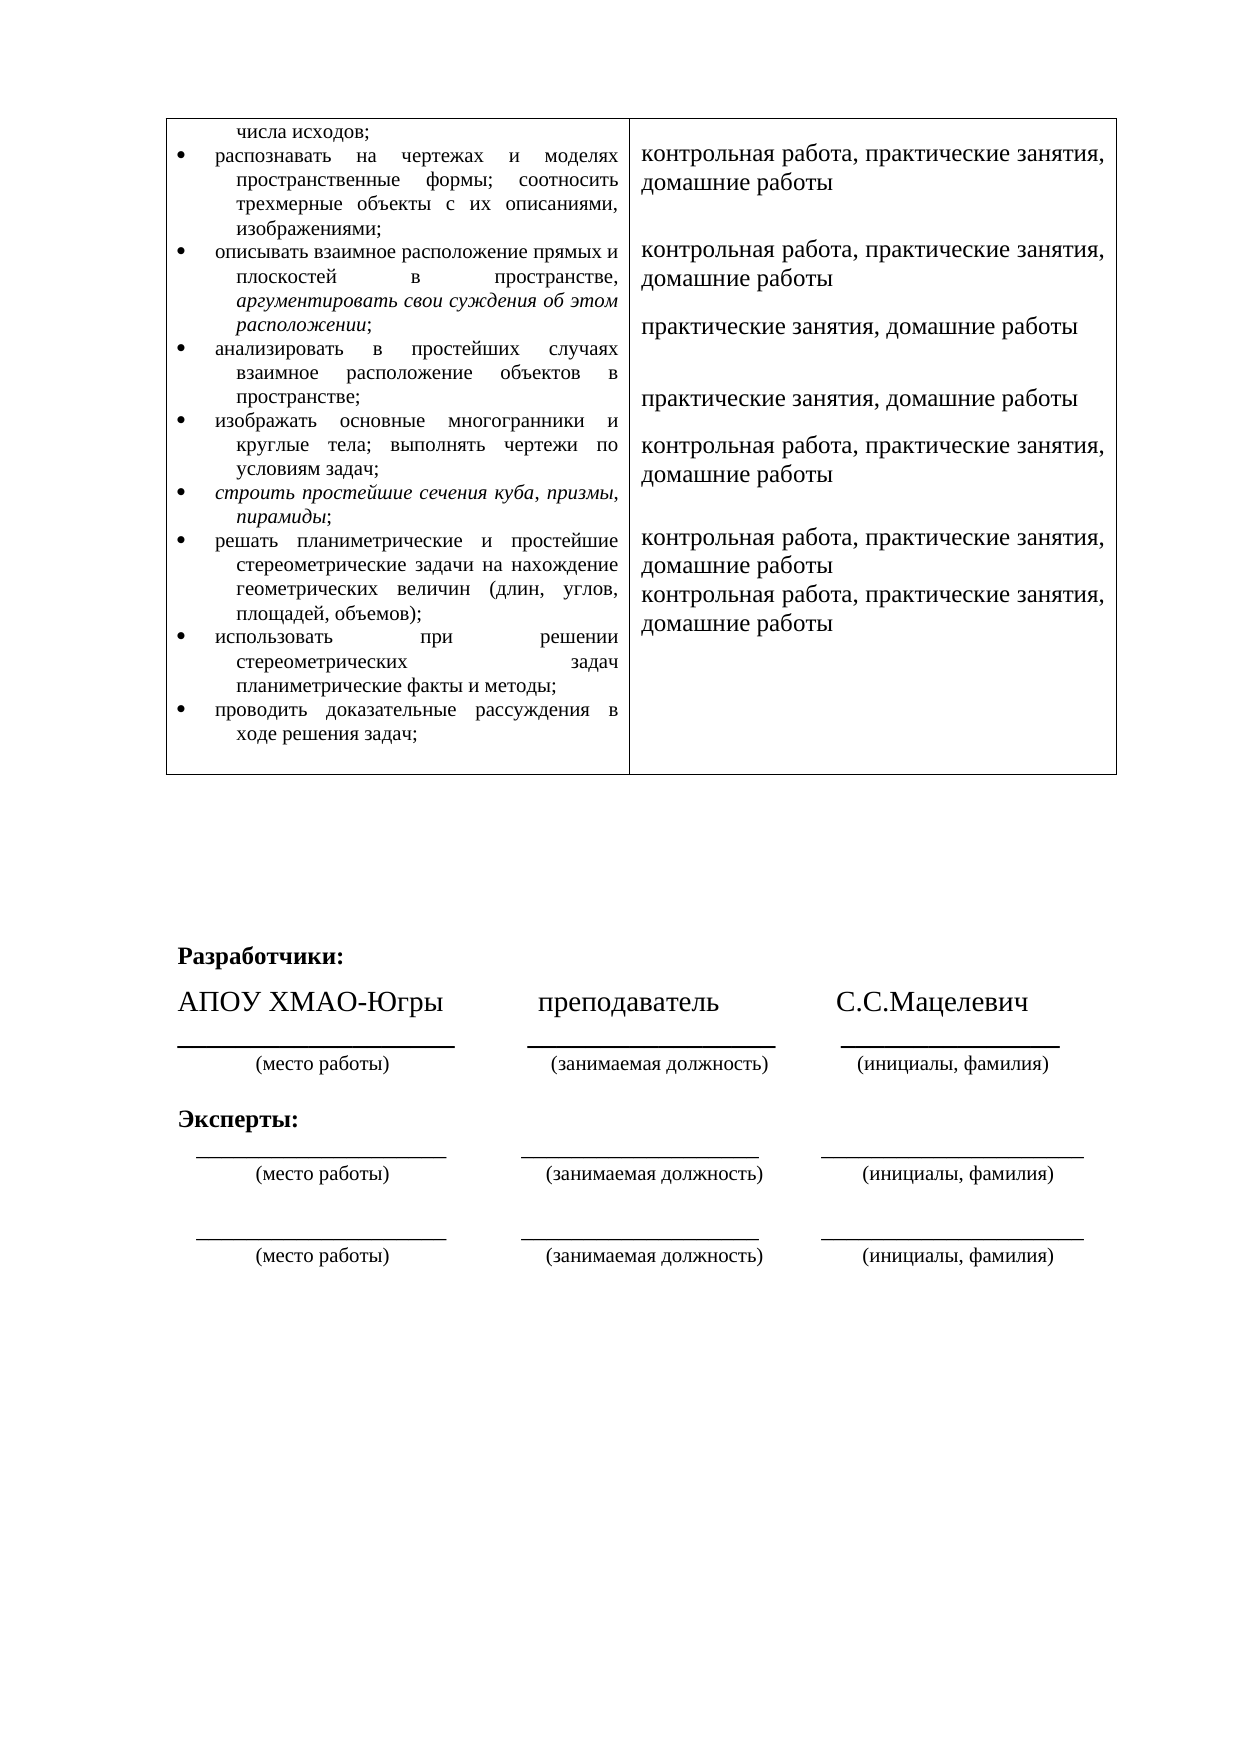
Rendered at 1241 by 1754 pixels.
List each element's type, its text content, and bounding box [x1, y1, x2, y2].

text ___________________ _________________ _______________ [177, 1017, 1105, 1051]
text АПОУ ХМАО-Югры преподаватель С.С.Мацелевич [177, 984, 1105, 1017]
text Разработчики: [177, 941, 1105, 969]
text (место работы) (занимаемая должность) (инициалы, фамилия) [177, 1051, 1105, 1075]
text (место работы) (занимаемая должность) (инициалы, фамилия) [177, 1161, 1105, 1185]
text (место работы) (занимаемая должность) (инициалы, фамилия) [177, 1243, 1105, 1267]
text Эксперты: [177, 1104, 1105, 1132]
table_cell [167, 119, 629, 773]
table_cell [630, 119, 1116, 773]
text ____________________ ___________________ _____________________ [177, 1214, 1105, 1243]
text ____________________ ___________________ _____________________ [177, 1132, 1105, 1161]
